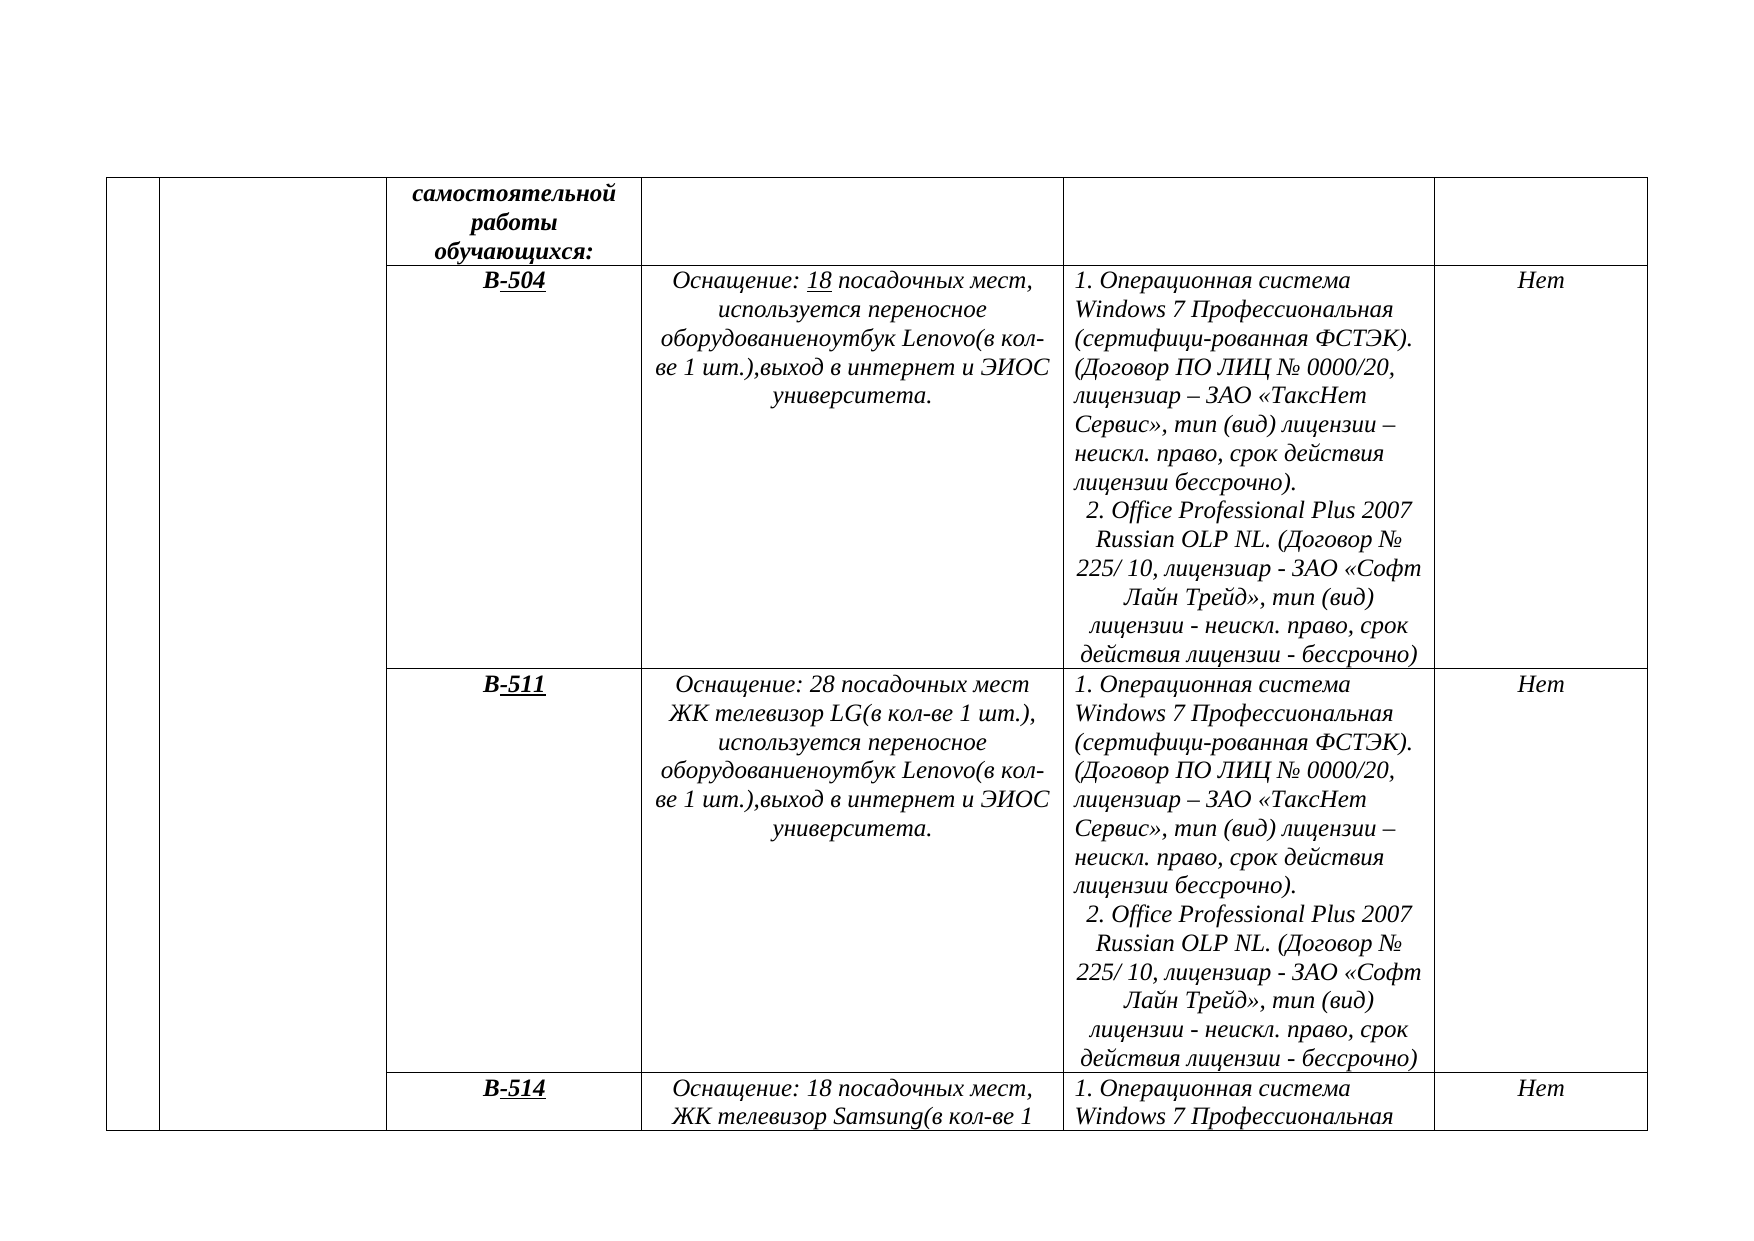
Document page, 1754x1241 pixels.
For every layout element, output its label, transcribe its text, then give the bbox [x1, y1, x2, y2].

table_cell [1064, 178, 1434, 264]
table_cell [387, 178, 641, 264]
table_cell 7 [107, 178, 159, 1130]
table_cell Нет [1435, 1073, 1647, 1130]
table_cell Оснащение: 28 посадочных мест ЖК телевизор LG(в кол-ве 1 шт.), используется переносное оборудованиеноутбук Lenovo(в кол-ве 1 шт.),выход в интернет и ЭИОС университета. [642, 669, 1063, 1072]
table_cell [1435, 178, 1647, 264]
table_cell В-511 [387, 669, 641, 1072]
table_cell Нет [1435, 266, 1647, 668]
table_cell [160, 178, 386, 1130]
table_cell [642, 178, 1063, 264]
table_cell В-514 [387, 1073, 641, 1130]
table_cell Оснащение: 18 посадочных мест, используется переносное оборудованиеноутбук Lenovo(в кол-ве 1 шт.),выход в интернет и ЭИОС университета. [642, 266, 1063, 668]
table_cell В-504 [387, 266, 641, 668]
table_cell Нет [1435, 669, 1647, 1072]
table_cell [642, 1073, 1063, 1130]
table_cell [1064, 1073, 1434, 1130]
